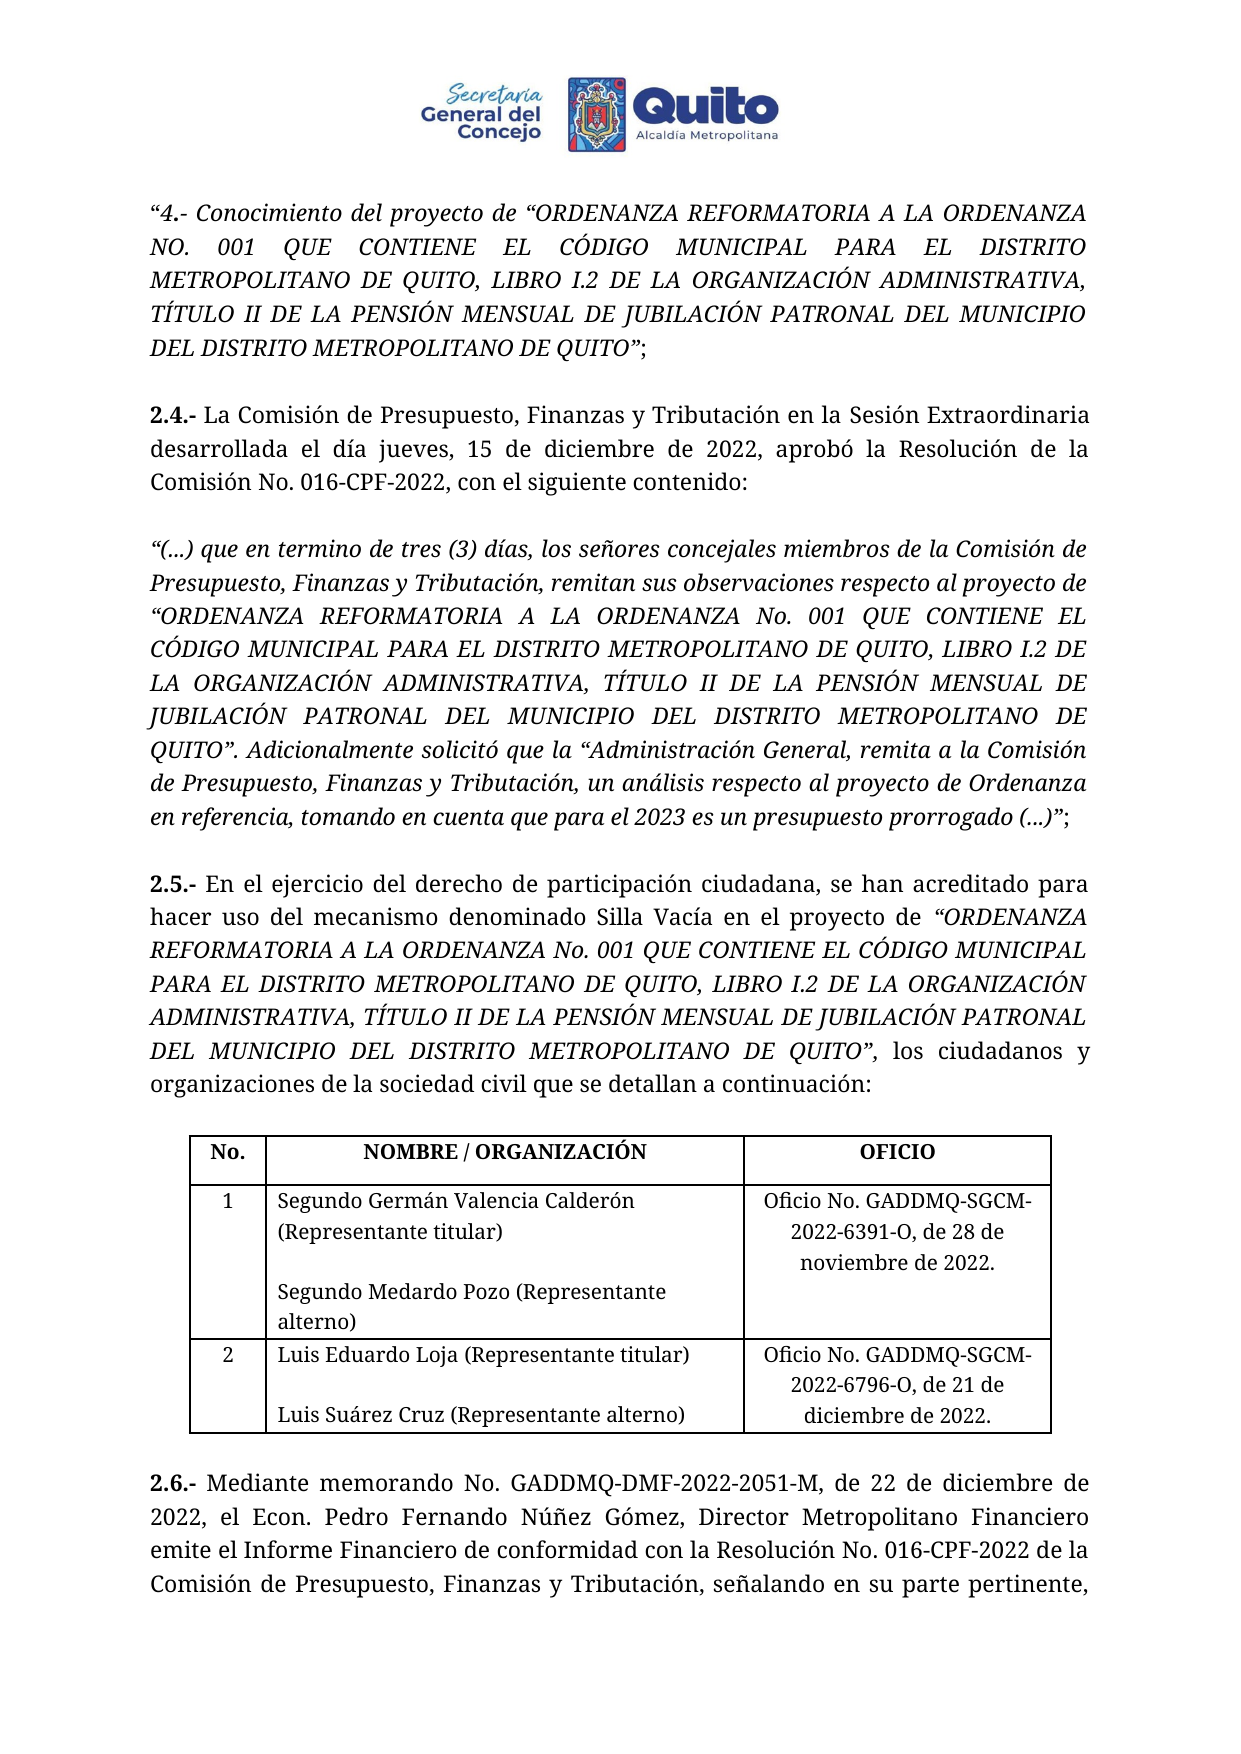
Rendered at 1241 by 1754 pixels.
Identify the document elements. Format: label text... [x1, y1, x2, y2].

text “4.- Conocimiento del proyecto de “ORDENANZA REFORMATORIA A LA ORDENANZA NO. 001 QUE CONTIENE EL CÓDIGO MUNICIPAL PARA EL DISTRITO METROPOLITANO DE QUITO, LIBRO I.2 DE LA ORGANIZACIÓN ADMINISTRATIVA, TÍTULO II DE LA PENSIÓN MENSUAL DE JUBILACIÓN PATRONAL DEL MUNICIPIO DEL DISTRITO METROPOLITANO DE QUITO”; [150, 197, 1090, 363]
table_cell Luis Eduardo Loja (Representante titular) Luis Suárez Cruz (Representante alterno) [267, 1340, 743, 1432]
text 2.4.- La Comisión de Presupuesto, Finanzas y Tributación en la Sesión Extraordinaria desarrollada el día jueves, 15 de diciembre de 2022, aprobó la Resolución de la Comisión No. 016-CPF-2022, con el siguiente contenido: [150, 399, 1090, 497]
table_header No. [191, 1137, 265, 1184]
table_header NOMBRE / ORGANIZACIÓN [267, 1137, 743, 1184]
text “(...) que en termino de tres (3) días, los señores concejales miembros de la Comisión de Presupuesto, Finanzas y Tributación, remitan sus observaciones respecto al proyecto de “ORDENANZA REFORMATORIA A LA ORDENANZA No. 001 QUE CONTIENE EL CÓDIGO MUNICIPAL PARA EL DISTRITO METROPOLITANO DE QUITO, LIBRO I.2 DE LA ORGANIZACIÓN ADMINISTRATIVA, TÍTULO II DE LA PENSIÓN MENSUAL DE JUBILACIÓN PATRONAL DEL MUNICIPIO DEL DISTRITO METROPOLITANO DE QUITO”. Adicionalmente solicitó que la “Administración General, remita a la Comisión de Presupuesto, Finanzas y Tributación, un análisis respecto al proyecto de Ordenanza en referencia, tomando en cuenta que para el 2023 es un presupuesto prorrogado (...)”; [150, 533, 1090, 832]
table_header OFICIO [745, 1137, 1050, 1184]
table_cell 1 [191, 1186, 265, 1338]
table_cell Oficio No. GADDMQ-SGCM-2022-6391-O, de 28 de noviembre de 2022. [745, 1186, 1050, 1338]
picture [418, 75, 790, 160]
text 2.5.- En el ejercicio del derecho de participación ciudadana, se han acreditado para hacer uso del mecanismo denominado Silla Vacía en el proyecto de “ORDENANZA REFORMATORIA A LA ORDENANZA No. 001 QUE CONTIENE EL CÓDIGO MUNICIPAL PARA EL DISTRITO METROPOLITANO DE QUITO, LIBRO I.2 DE LA ORGANIZACIÓN ADMINISTRATIVA, TÍTULO II DE LA PENSIÓN MENSUAL DE JUBILACIÓN PATRONAL DEL MUNICIPIO DEL DISTRITO METROPOLITANO DE QUITO”, los ciudadanos y organizaciones de la sociedad civil que se detallan a continuación: [150, 867, 1090, 1099]
table_cell Oficio No. GADDMQ-SGCM-2022-6796-O, de 21 de diciembre de 2022. [745, 1340, 1050, 1432]
table_cell 2 [191, 1340, 265, 1432]
table_cell Segundo Germán Valencia Calderón (Representante titular) Segundo Medardo Pozo (Representante alterno) [267, 1186, 743, 1338]
